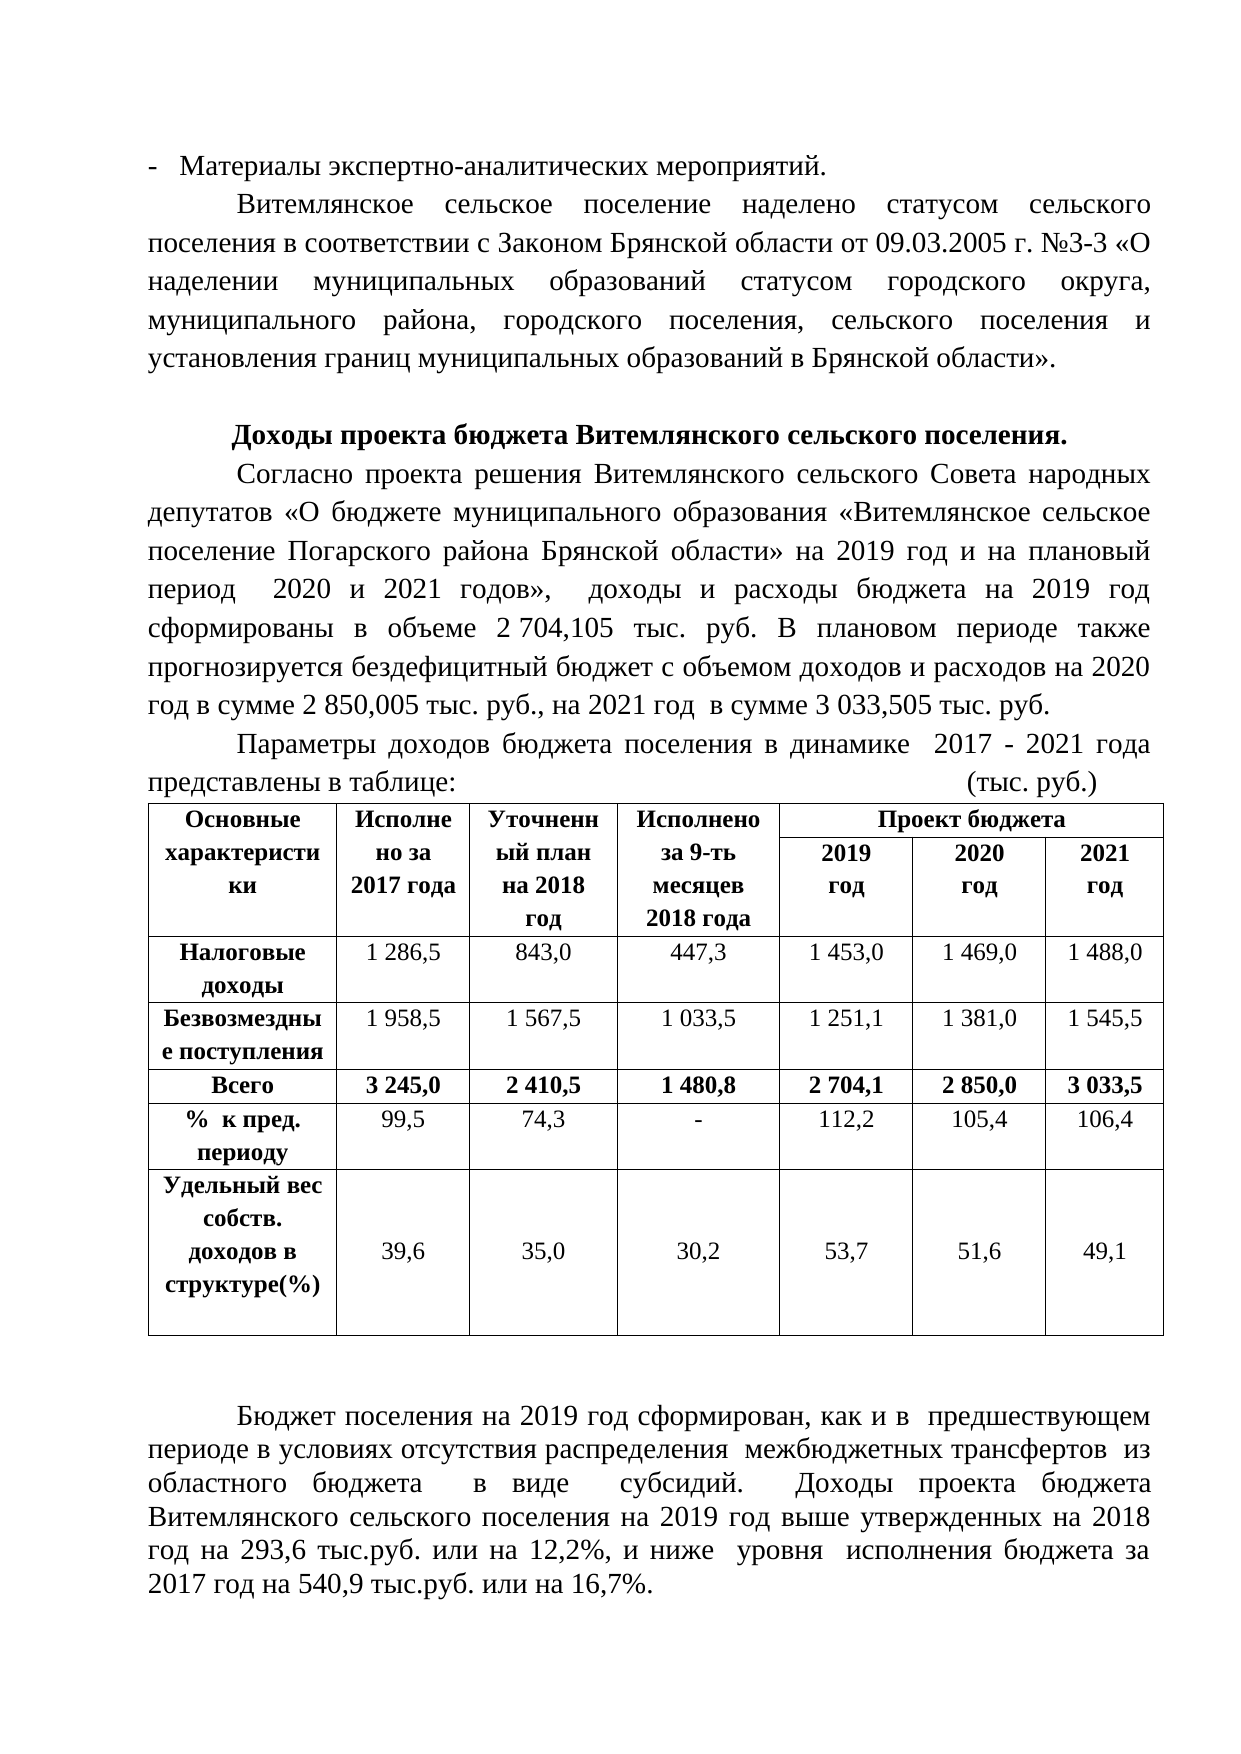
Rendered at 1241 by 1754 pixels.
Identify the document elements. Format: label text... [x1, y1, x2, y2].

table_cell 1 567,5 [470, 1003, 617, 1069]
table_cell 2021 год [1046, 838, 1163, 936]
text Витемлянское сельское поселение наделено статусом сельского поселения в соответствии с Законом Брянской области от 09.03.2005 г. №3-3 «О наделении муниципальных образований статусом городского округа, муниципального района, городского поселения, сельского поселения и установления границ муниципальных образований в Брянской области». [148, 186, 1152, 374]
table_cell Безвозмездные поступления [149, 1003, 336, 1069]
table_cell Налоговые доходы [149, 937, 336, 1002]
table_cell 1 958,5 [337, 1003, 469, 1069]
text Согласно проекта решения Витемлянского сельского Совета народных депутатов «О бюджете муниципального образования «Витемлянское сельское поселение Погарского района Брянской области» на 2019 год и на плановый период 2020 и 2021 годов», доходы и расходы бюджета на 2019 год сформированы в объеме 2 704,105 тыс. руб. В плановом периоде также прогнозируется бездефицитный бюджет с объемом доходов и расходов на 2020 год в сумме 2 850,005 тыс. руб., на 2021 год в сумме 3 033,505 тыс. руб. [148, 456, 1152, 721]
table_cell 843,0 [470, 937, 617, 1002]
table_cell 2 704,1 [780, 1070, 912, 1103]
table_cell 105,4 [913, 1104, 1045, 1169]
table_cell Удельный вес собств. доходов в структуре(%) [149, 1170, 336, 1335]
table_cell 51,6 [913, 1170, 1045, 1335]
table_cell 1 488,0 [1046, 937, 1163, 1002]
table_cell 447,3 [618, 937, 779, 1002]
table_cell 53,7 [780, 1170, 912, 1335]
table_cell 1 286,5 [337, 937, 469, 1002]
table_cell 106,4 [1046, 1104, 1163, 1169]
table_cell 112,2 [780, 1104, 912, 1169]
table_cell Всего [149, 1070, 336, 1103]
table_cell 74,3 [470, 1104, 617, 1169]
table_header Исполнено за 9-ть месяцев 2018 года [618, 804, 779, 936]
table_header Проект бюджета [780, 804, 1163, 837]
table_cell 30,2 [618, 1170, 779, 1335]
text - Материалы экспертно-аналитических мероприятий. [148, 148, 1152, 181]
table_cell % к пред. периоду [149, 1104, 336, 1169]
table_cell - [618, 1104, 779, 1169]
table_cell 1 469,0 [913, 937, 1045, 1002]
table_header Уточненный план на 2018 год [470, 804, 617, 936]
table_cell 1 033,5 [618, 1003, 779, 1069]
table_cell 2 850,0 [913, 1070, 1045, 1103]
table_cell 39,6 [337, 1170, 469, 1335]
table_cell 35,0 [470, 1170, 617, 1335]
table_cell 1 480,8 [618, 1070, 779, 1103]
text Параметры доходов бюджета поселения в динамике 2017 - 2021 года представлены в таблице: (тыс. руб.) [148, 726, 1152, 798]
table_header Исполнено за 2017 года [337, 804, 469, 936]
table_cell 1 381,0 [913, 1003, 1045, 1069]
table_cell 2020 год [913, 838, 1045, 936]
text Доходы проекта бюджета Витемлянского сельского поселения. [148, 417, 1152, 451]
table_cell 3 245,0 [337, 1070, 469, 1103]
table_cell 3 033,5 [1046, 1070, 1163, 1103]
table_cell 1 453,0 [780, 937, 912, 1002]
table_cell 49,1 [1046, 1170, 1163, 1335]
table_cell 99,5 [337, 1104, 469, 1169]
table_cell 2019 год [780, 838, 912, 936]
text Бюджет поселения на 2019 год сформирован, как и в предшествующем периоде в условиях отсутствия распределения межбюджетных трансфертов из областного бюджета в виде субсидий. Доходы проекта бюджета Витемлянского сельского поселения на 2019 год выше утвержденных на 2018 год на 293,6 тыс.руб. или на 12,2%, и ниже уровня исполнения бюджета за 2017 год на 540,9 тыс.руб. или на 16,7%. [148, 1398, 1152, 1599]
table_header Основные характеристики [149, 804, 336, 936]
table_cell 2 410,5 [470, 1070, 617, 1103]
table_cell 1 251,1 [780, 1003, 912, 1069]
table_cell 1 545,5 [1046, 1003, 1163, 1069]
